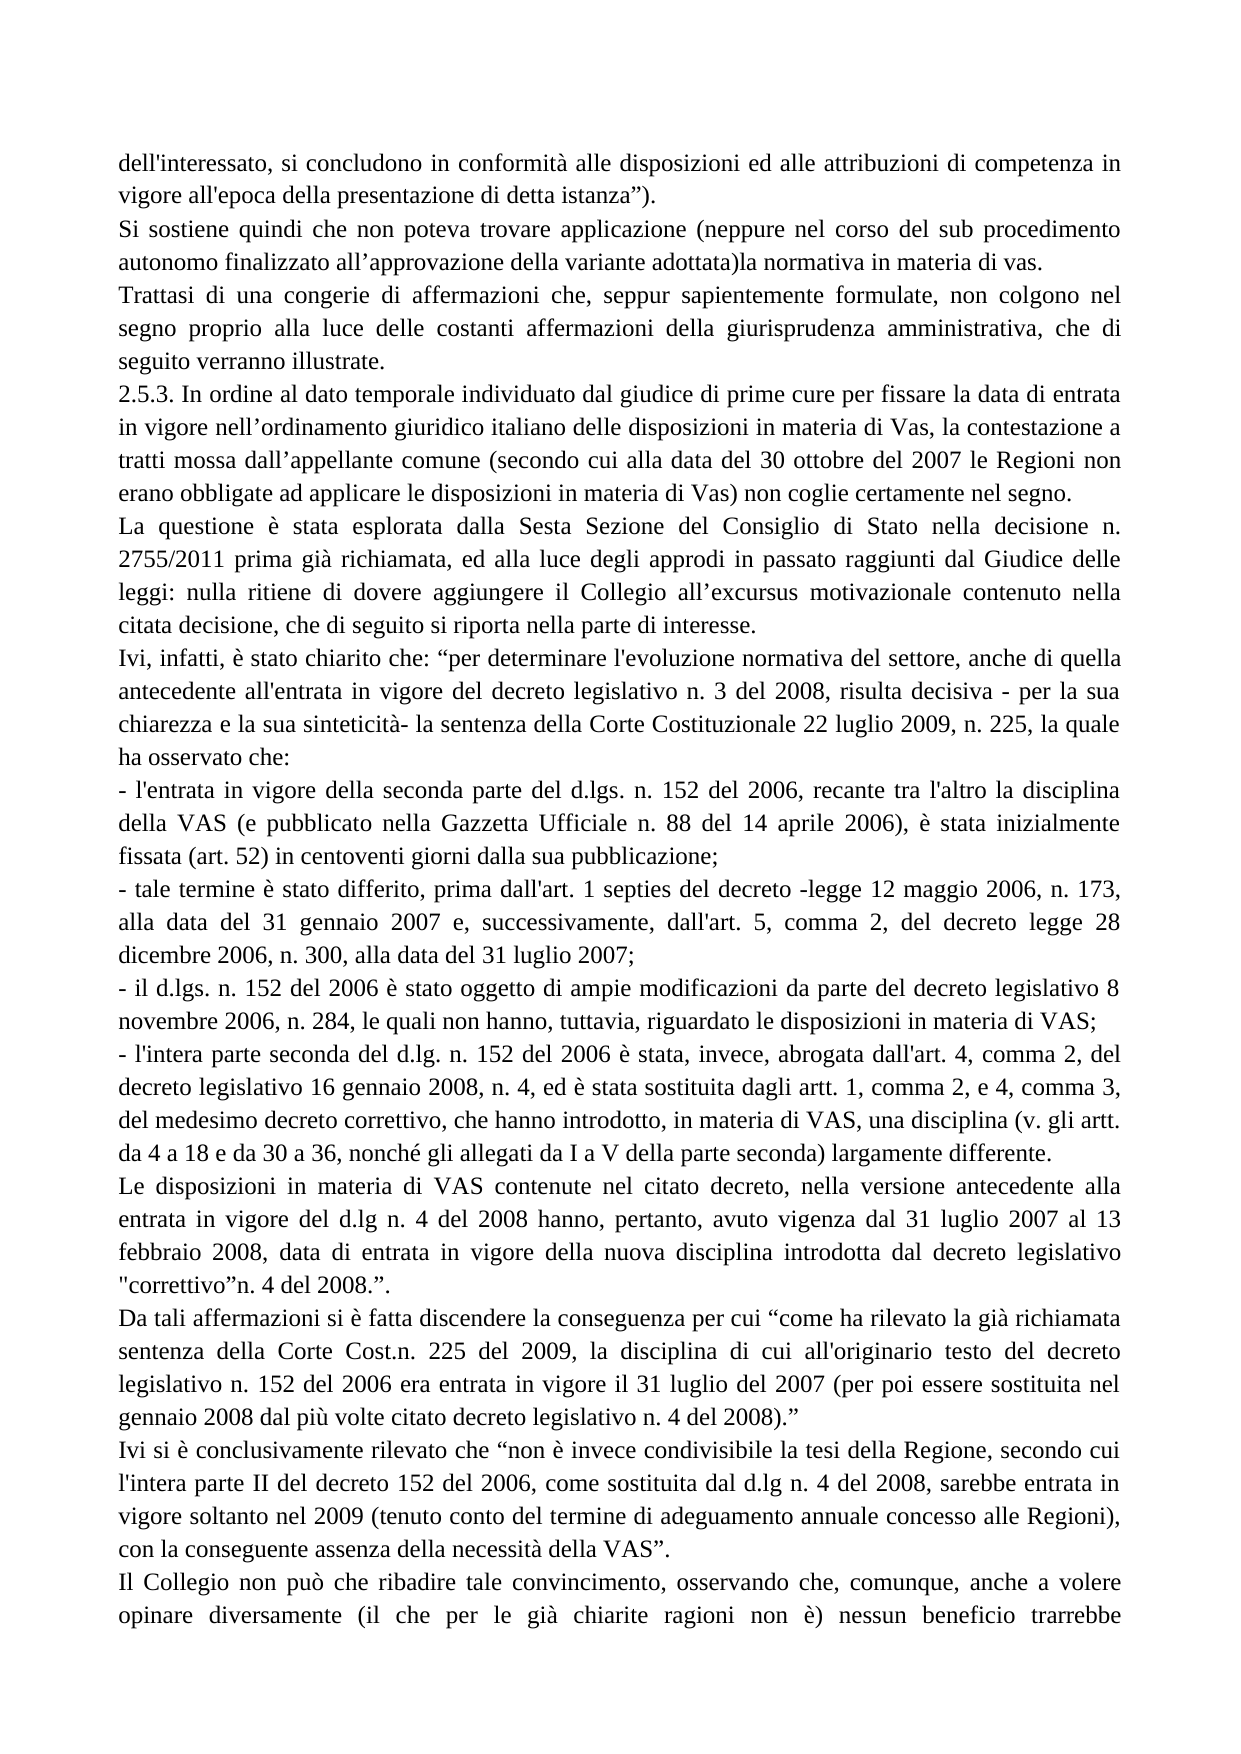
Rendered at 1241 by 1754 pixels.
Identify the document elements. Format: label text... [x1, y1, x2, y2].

text - l'entrata in vigore della seconda parte del d.lgs. n. 152 del 2006, recante tra l'altro la disciplina della VAS (e pubblicato nella Gazzetta Ufficiale n. 88 del 14 aprile 2006), è stata inizialmente fissata (art. 52) in centoventi giorni dalla sua pubblicazione; [118, 775, 1122, 870]
text Trattasi di una congerie di affermazioni che, seppur sapientemente formulate, non colgono nel segno proprio alla luce delle costanti affermazioni della giurisprudenza amministrativa, che di seguito verranno illustrate. [118, 280, 1122, 374]
text Le disposizioni in materia di VAS contenute nel citato decreto, nella versione antecedente alla entrata in vigore del d.lg n. 4 del 2008 hanno, pertanto, avuto vigenza dal 31 luglio 2007 al 13 febbraio 2008, data di entrata in vigore della nuova disciplina introdotta dal decreto legislativo "correttivo”n. 4 del 2008.”. [118, 1171, 1122, 1299]
text - l'intera parte seconda del d.lg. n. 152 del 2006 è stata, invece, abrogata dall'art. 4, comma 2, del decreto legislativo 16 gennaio 2008, n. 4, ed è stata sostituita dagli artt. 1, comma 2, e 4, comma 3, del medesimo decreto correttivo, che hanno introdotto, in materia di VAS, una disciplina (v. gli artt. da 4 a 18 e da 30 a 36, nonché gli allegati da I a V della parte seconda) largamente differente. [118, 1039, 1122, 1167]
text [118, 148, 1122, 209]
text Si sostiene quindi che non poteva trovare applicazione (neppure nel corso del sub procedimento autonomo finalizzato all’approvazione della variante adottata)la normativa in materia di vas. [118, 214, 1122, 275]
text La questione è stata esplorata dalla Sesta Sezione del Consiglio di Stato nella decisione n. 2755/2011 prima già richiamata, ed alla luce degli approdi in passato raggiunti dal Giudice delle leggi: nulla ritiene di dovere aggiungere il Collegio all’excursus motivazionale contenuto nella citata decisione, che di seguito si riporta nella parte di interesse. [118, 511, 1122, 639]
text Da tali affermazioni si è fatta discendere la conseguenza per cui “come ha rilevato la già richiamata sentenza della Corte Cost.n. 225 del 2009, la disciplina di cui all'originario testo del decreto legislativo n. 152 del 2006 era entrata in vigore il 31 luglio del 2007 (per poi essere sostituita nel gennaio 2008 dal più volte citato decreto legislativo n. 4 del 2008).” [118, 1303, 1122, 1431]
text 2.5.3. In ordine al dato temporale individuato dal giudice di prime cure per fissare la data di entrata in vigore nell’ordinamento giuridico italiano delle disposizioni in materia di Vas, la contestazione a tratti mossa dall’appellante comune (secondo cui alla data del 30 ottobre del 2007 le Regioni non erano obbligate ad applicare le disposizioni in materia di Vas) non coglie certamente nel segno. [118, 379, 1122, 507]
text Ivi si è conclusivamente rilevato che “non è invece condivisibile la tesi della Regione, secondo cui l'intera parte II del decreto 152 del 2006, come sostituita dal d.lg n. 4 del 2008, sarebbe entrata in vigore soltanto nel 2009 (tenuto conto del termine di adeguamento annuale concesso alle Regioni), con la conseguente assenza della necessità della VAS”. [118, 1435, 1122, 1563]
text Ivi, infatti, è stato chiarito che: “per determinare l'evoluzione normativa del settore, anche di quella antecedente all'entrata in vigore del decreto legislativo n. 3 del 2008, risulta decisiva - per la sua chiarezza e la sua sinteticità- la sentenza della Corte Costituzionale 22 luglio 2009, n. 225, la quale ha osservato che: [118, 643, 1122, 771]
text - il d.lgs. n. 152 del 2006 è stato oggetto di ampie modificazioni da parte del decreto legislativo 8 novembre 2006, n. 284, le quali non hanno, tuttavia, riguardato le disposizioni in materia di VAS; [118, 973, 1122, 1035]
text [118, 1567, 1122, 1629]
text - tale termine è stato differito, prima dall'art. 1 septies del decreto -legge 12 maggio 2006, n. 173, alla data del 31 gennaio 2007 e, successivamente, dall'art. 5, comma 2, del decreto legge 28 dicembre 2006, n. 300, alla data del 31 luglio 2007; [118, 874, 1122, 969]
